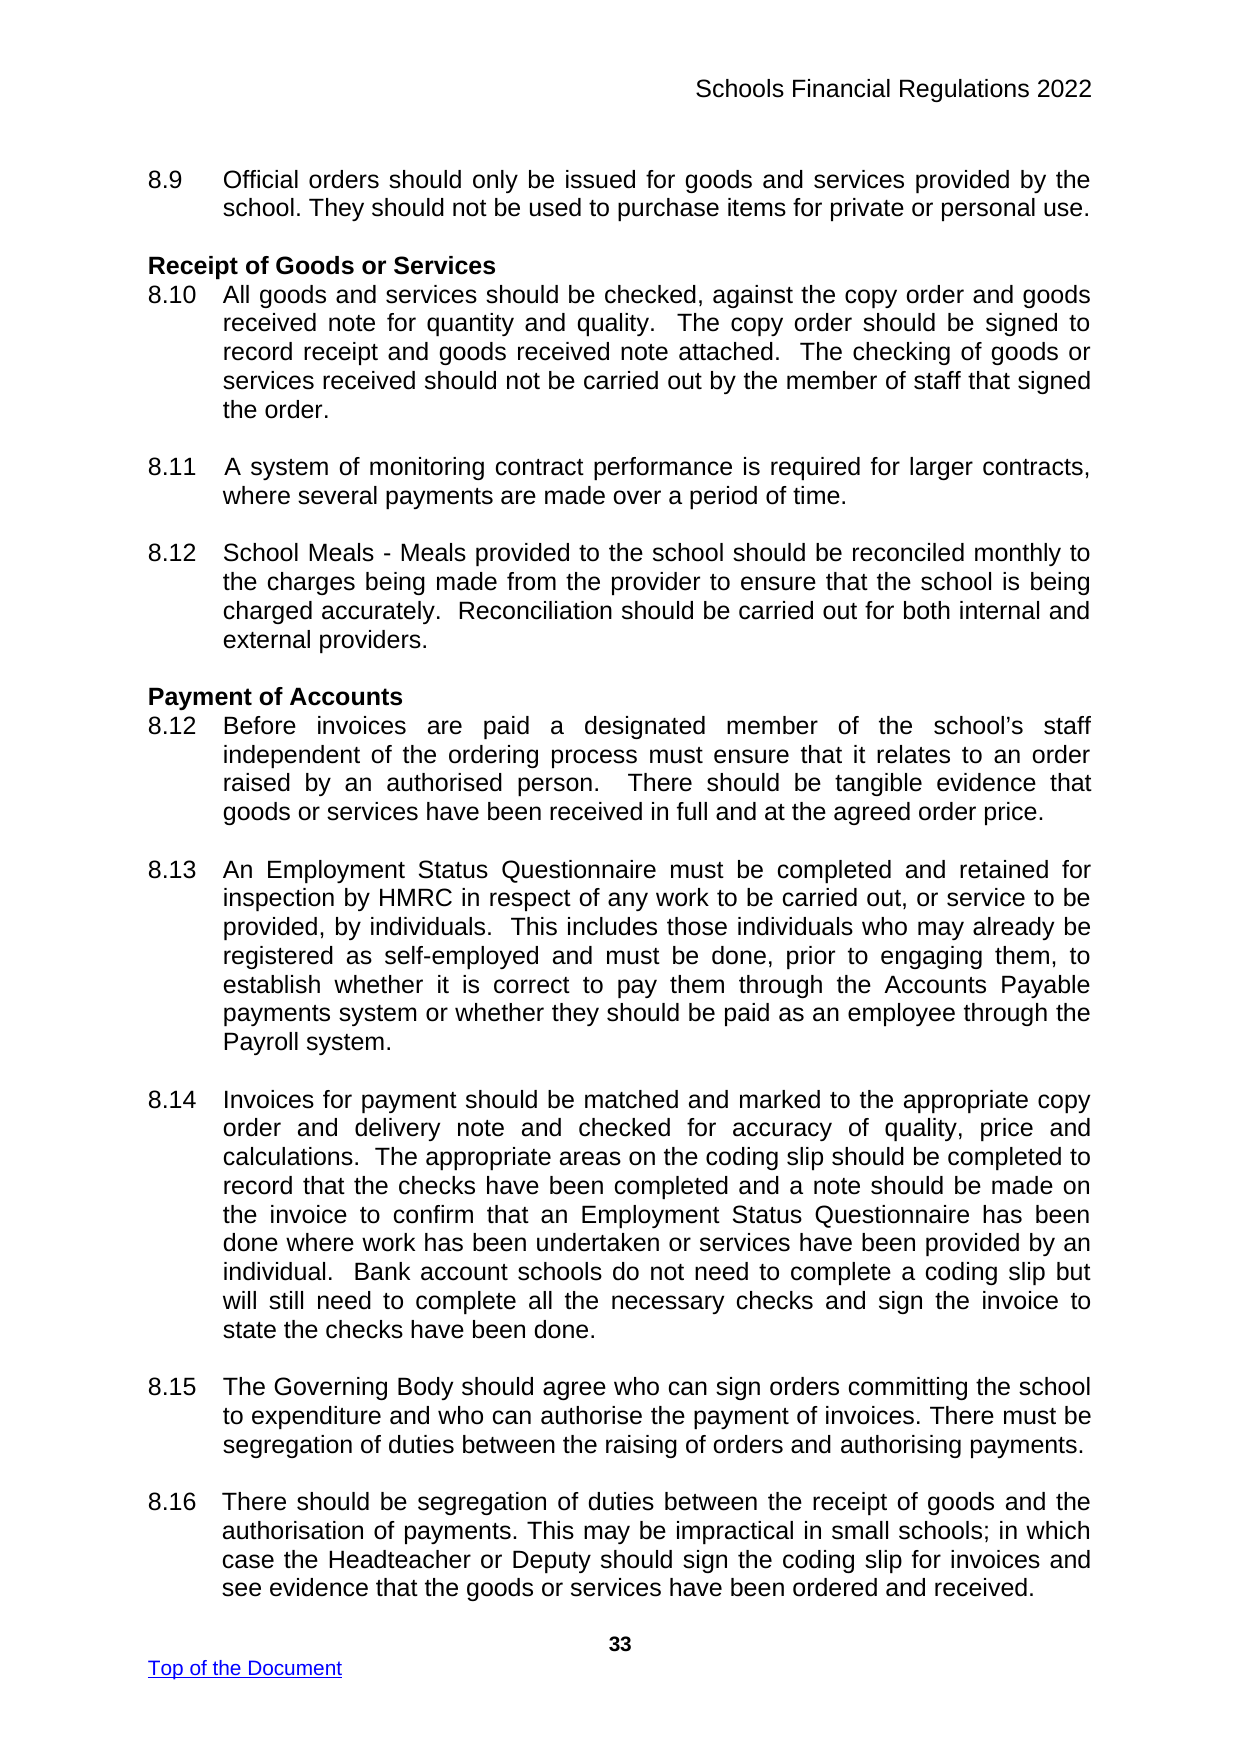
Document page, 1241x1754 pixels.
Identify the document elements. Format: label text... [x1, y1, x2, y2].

text 8.12 Before invoices are paid a designated member of the school’s staff independent of the ordering process must ensure that it relates to an order raised by an authorised person. There should be tangible evidence that goods or services have been received in full and at the agreed order price. [148, 711, 1092, 826]
text 8.10 All goods and services should be checked, against the copy order and goods received note for quantity and quality. The copy order should be signed to record receipt and goods received note attached. The checking of goods or services received should not be carried out by the member of staff that signed the order. [148, 279, 1092, 423]
list There should be segregation of duties between the receipt of goods and the authorisation of payments. This may be impractical in small schools; in which case the Headteacher or Deputy should sign the coding slip for invoices and see evidence that the goods or services have been ordered and received. [148, 1487, 1092, 1602]
subtitle Receipt of Goods or Services [148, 251, 1092, 279]
subtitle Payment of Accounts [148, 682, 1092, 711]
text 8.14 Invoices for payment should be matched and marked to the appropriate copy order and delivery note and checked for accuracy of quality, price and calculations. The appropriate areas on the coding slip should be completed to record that the checks have been completed and a note should be made on the invoice to confirm that an Employment Status Questionnaire has been done where work has been undertaken or services have been provided by an individual. Bank account schools do not need to complete a coding slip but will still need to complete all the necessary checks and sign the invoice to state the checks have been done. [148, 1084, 1092, 1343]
text 8.12 School Meals - Meals provided to the school should be reconciled monthly to the charges being made from the provider to ensure that the school is being charged accurately. Reconciliation should be carried out for both internal and external providers. [148, 538, 1092, 653]
text 8.11 A system of monitoring contract performance is required for larger contracts, where several payments are made over a period of time. [148, 452, 1092, 509]
text 8.13 An Employment Status Questionnaire must be completed and retained for inspection by HMRC in respect of any work to be carried out, or service to be provided, by individuals. This includes those individuals who may already be registered as self-employed and must be done, prior to engaging them, to establish whether it is correct to pay them through the Accounts Payable payments system or whether they should be paid as an employee through the Payroll system. [148, 854, 1092, 1056]
text 8.9 Official orders should only be issued for goods and services provided by the school. They should not be used to purchase items for private or personal use. [148, 164, 1092, 222]
text 8.15 The Governing Body should agree who can sign orders committing the school to expenditure and who can authorise the payment of invoices. There must be segregation of duties between the raising of orders and authorising payments. [148, 1372, 1092, 1458]
